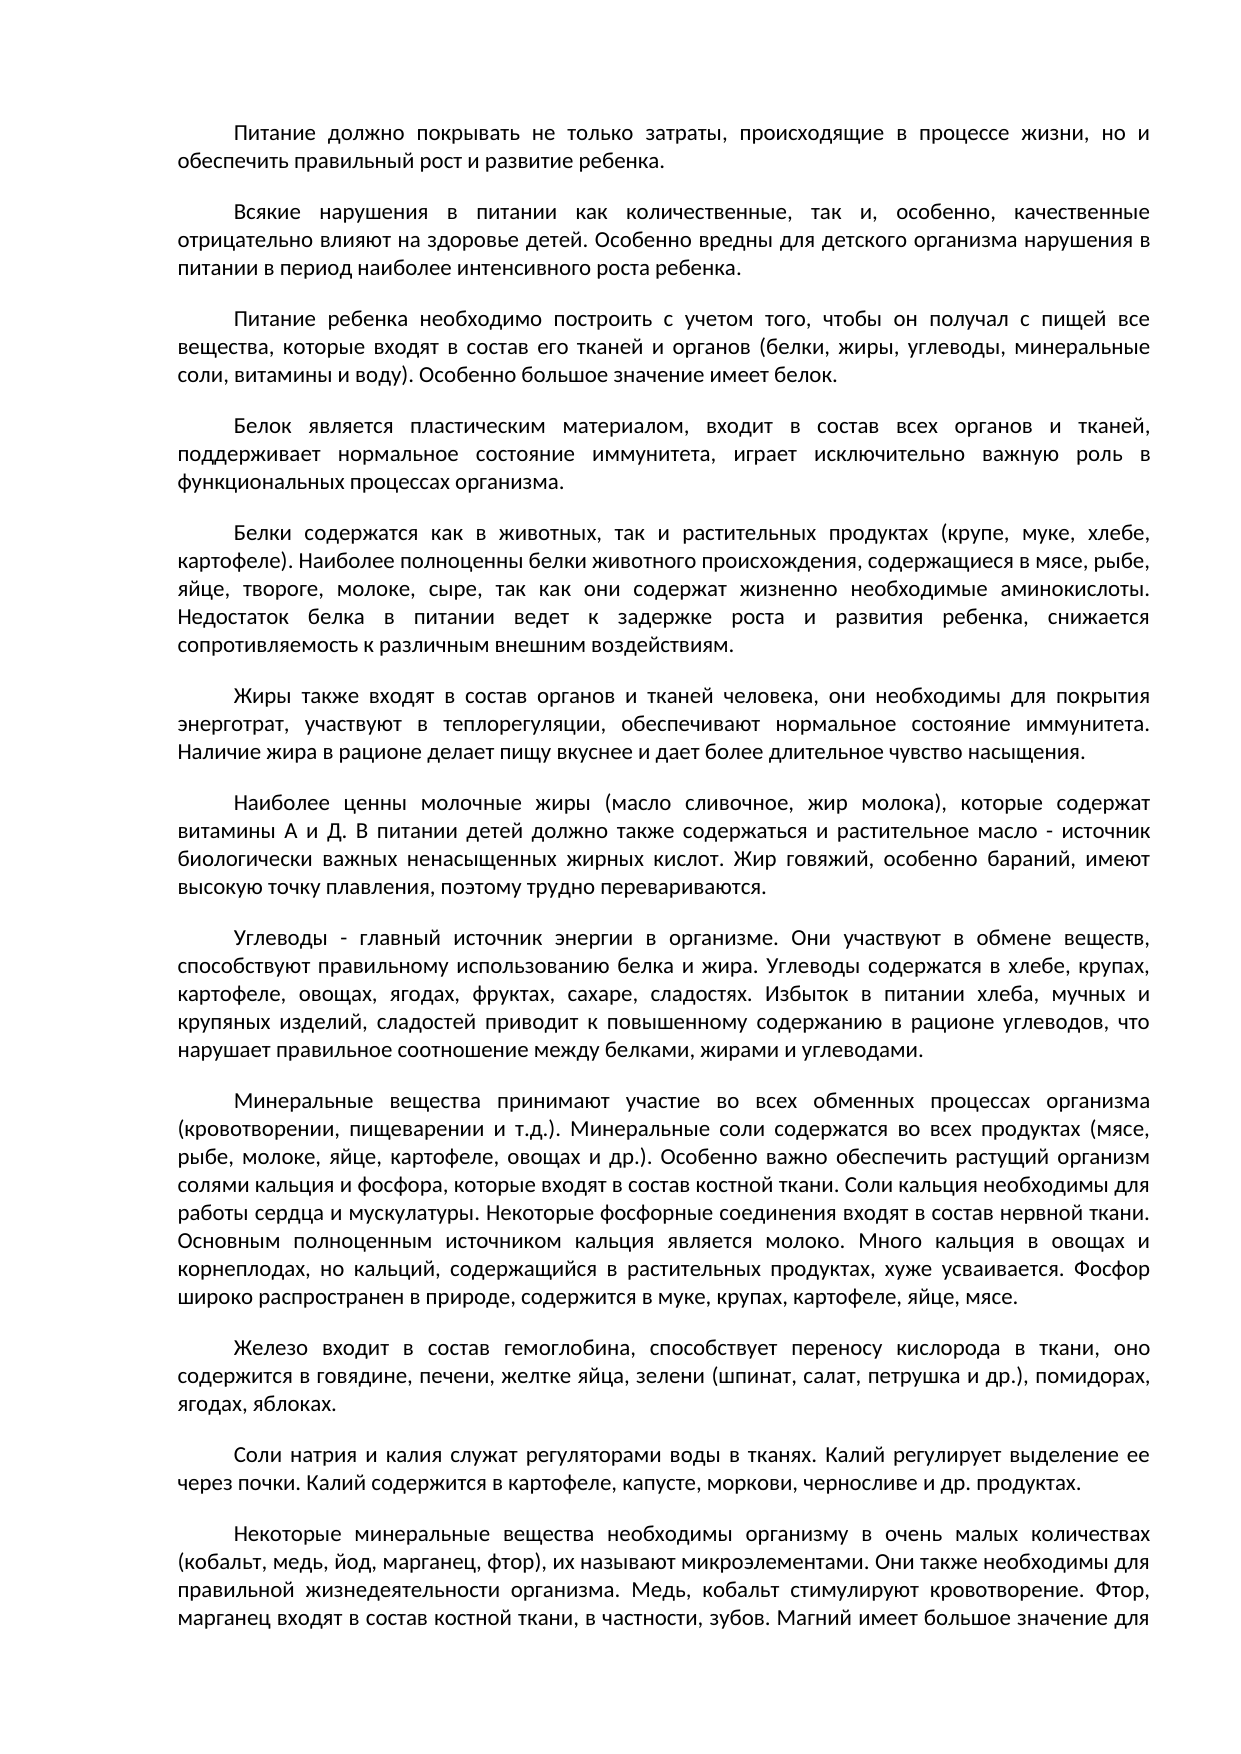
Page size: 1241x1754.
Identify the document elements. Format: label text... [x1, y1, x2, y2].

text Белки содержатся как в животных, так и растительных продуктах (крупе, муке, хлебе, картофеле). Наиболее полноценны белки животного происхождения, содержащиеся в мясе, рыбе, яйце, твороге, молоке, сыре, так как они содержат жизненно необходимые аминокислоты. Недостаток белка в питании ведет к задержке роста и развития ребенка, снижается сопротивляемость к различным внешним воздействиям. [177, 518, 1152, 658]
text Питание ребенка необходимо построить с учетом того, чтобы он получал с пищей все вещества, которые входят в состав его тканей и органов (белки, жиры, углеводы, минеральные соли, витамины и воду). Особенно большое значение имеет белок. [177, 304, 1152, 388]
text Питание должно покрывать не только затраты, происходящие в процессе жизни, но и обеспечить правильный рост и развитие ребенка. [177, 118, 1152, 174]
text Соли натрия и калия служат регуляторами воды в тканях. Калий регулирует выделение ее через почки. Калий содержится в картофеле, капусте, моркови, черносливе и др. продуктах. [177, 1440, 1152, 1496]
text Всякие нарушения в питании как количественные, так и, особенно, качественные отрицательно влияют на здоровье детей. Особенно вредны для детского организма нарушения в питании в период наиболее интенсивного роста ребенка. [177, 197, 1152, 281]
text Наиболее ценны молочные жиры (масло сливочное, жир молока), которые содержат витамины А и Д. В питании детей должно также содержаться и растительное масло - источник биологически важных ненасыщенных жирных кислот. Жир говяжий, особенно бараний, имеют высокую точку плавления, поэтому трудно перевариваются. [177, 788, 1152, 900]
text Углеводы - главный источник энергии в организме. Они участвуют в обмене веществ, способствуют правильному использованию белка и жира. Углеводы содержатся в хлебе, крупах, картофеле, овощах, ягодах, фруктах, сахаре, сладостях. Избыток в питании хлеба, мучных и крупяных изделий, сладостей приводит к повышенному содержанию в рационе углеводов, что нарушает правильное соотношение между белками, жирами и углеводами. [177, 923, 1152, 1063]
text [177, 1519, 1152, 1631]
text Жиры также входят в состав органов и тканей человека, они необходимы для покрытия энерготрат, участвуют в теплорегуляции, обеспечивают нормальное состояние иммунитета. Наличие жира в рационе делает пищу вкуснее и дает более длительное чувство насыщения. [177, 681, 1152, 765]
text Белок является пластическим материалом, входит в состав всех органов и тканей, поддерживает нормальное состояние иммунитета, играет исключительно важную роль в функциональных процессах организма. [177, 411, 1152, 495]
text Минеральные вещества принимают участие во всех обменных процессах организма (кровотворении, пищеварении и т.д.). Минеральные соли содержатся во всех продуктах (мясе, рыбе, молоке, яйце, картофеле, овощах и др.). Особенно важно обеспечить растущий организм солями кальция и фосфора, которые входят в состав костной ткани. Соли кальция необходимы для работы сердца и мускулатуры. Некоторые фосфорные соединения входят в состав нервной ткани. Основным полноценным источником кальция является молоко. Много кальция в овощах и корнеплодах, но кальций, содержащийся в растительных продуктах, хуже усваивается. Фосфор широко распространен в природе, содержится в муке, крупах, картофеле, яйце, мясе. [177, 1086, 1152, 1310]
text Железо входит в состав гемоглобина, способствует переносу кислорода в ткани, оно содержится в говядине, печени, желтке яйца, зелени (шпинат, салат, петрушка и др.), помидорах, ягодах, яблоках. [177, 1333, 1152, 1417]
